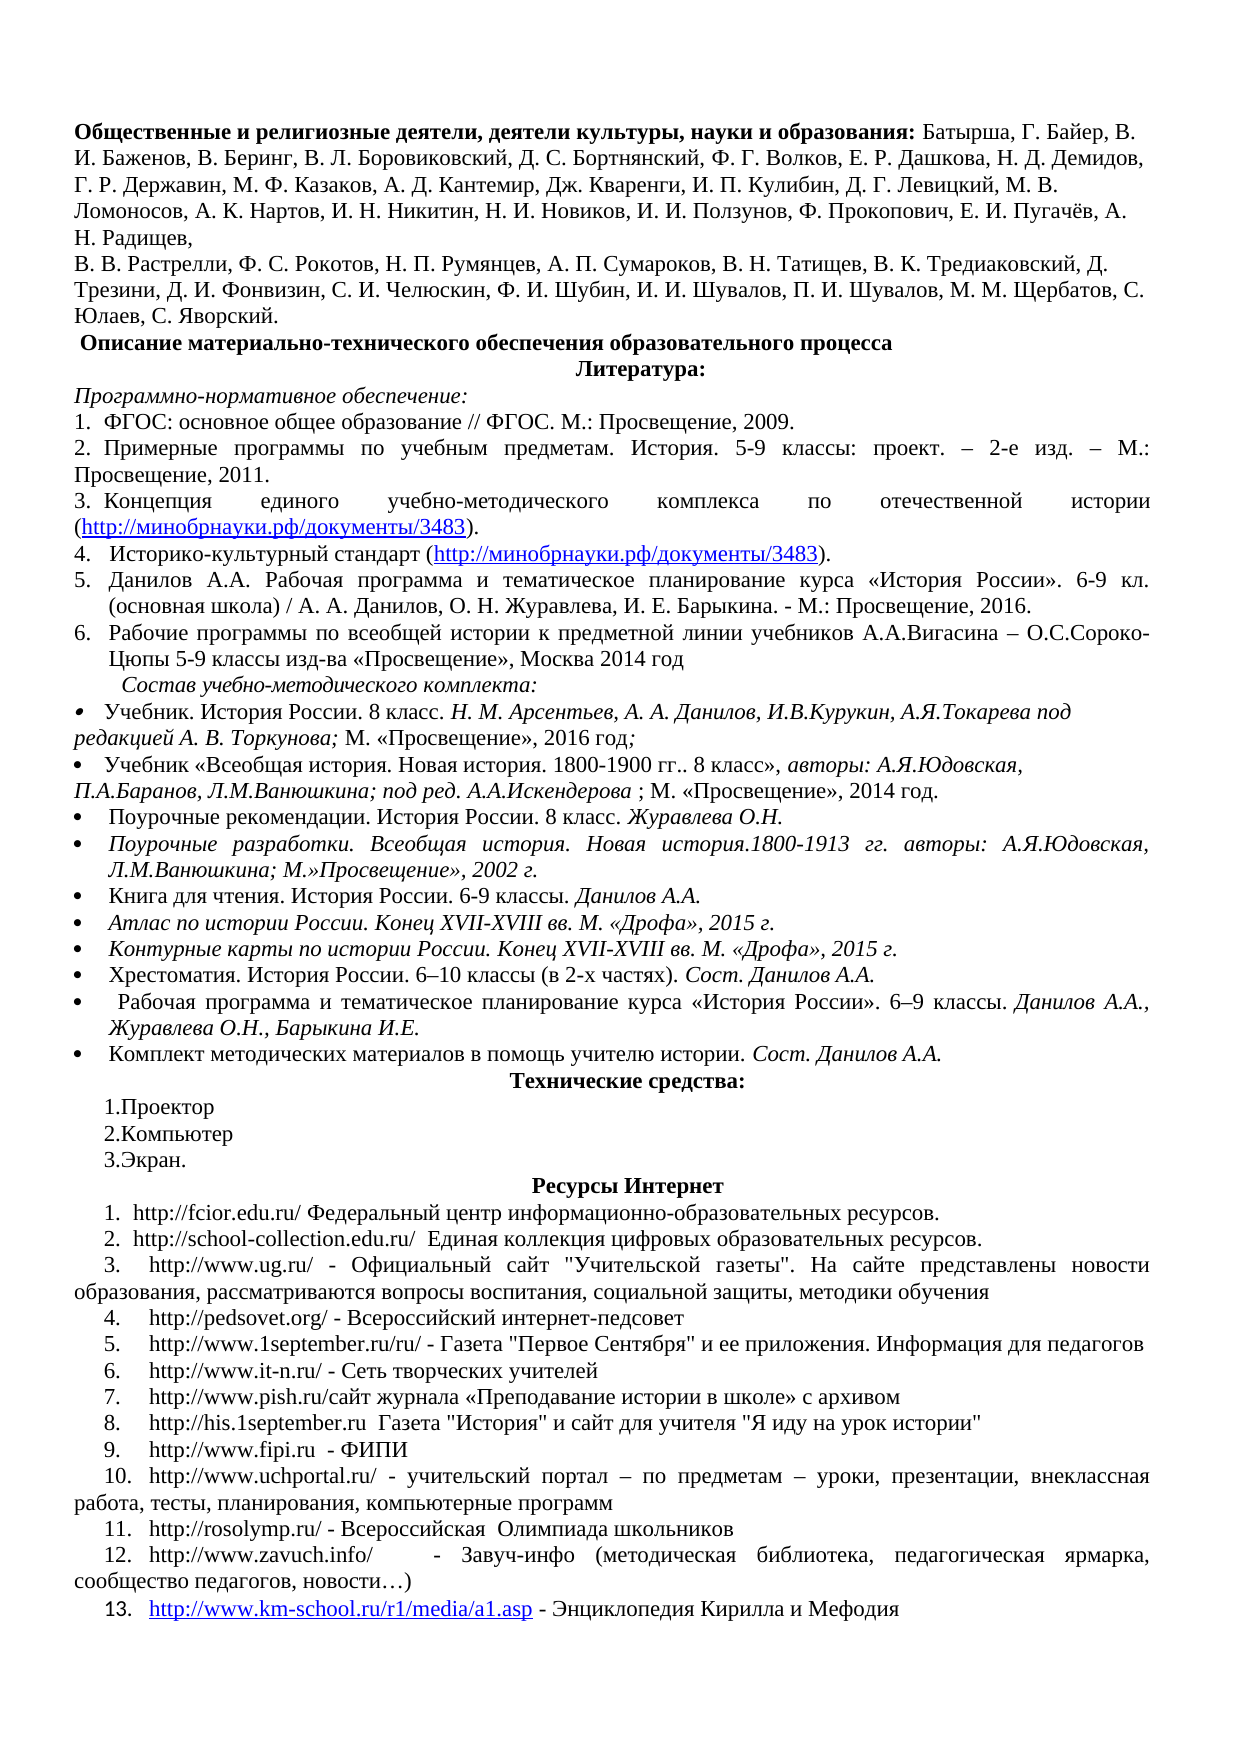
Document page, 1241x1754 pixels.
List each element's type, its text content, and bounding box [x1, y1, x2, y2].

list http://his.1september.ru Газета "История" и сайт для учителя "Я иду на урок истории" [74, 1409, 1152, 1436]
text Состав учебно-методического комплекта: [121, 672, 1152, 698]
text 3.Экран. [74, 1146, 1152, 1172]
text Программно-нормативное обеспечение: [74, 382, 1152, 408]
list Контурные карты по истории России. Конец XVII-XVIII вв. М. «Дрофа», 2015 г. [74, 935, 1152, 961]
list ФГОС: основное общее образование // ФГОС. М.: Просвещение, 2009. [74, 408, 1152, 434]
text Общественные и религиозные деятели, деятели культуры, науки и образования: Батырша, Г. Байер, В. И. Баженов, В. Беринг, В. Л. Боровиковский, Д. С. Бортнянский, Ф. Г. Волков, Е. Р. Дашкова, Н. Д. Демидов, Г. Р. Державин, М. Ф. Казаков, А. Д. Кантемир, Дж. Кваренги, И. П. Кулибин, Д. Г. Левицкий, М. В. Ломоносов, А. К. Нартов, И. Н. Никитин, Н. И. Новиков, И. И. Ползунов, Ф. Прокопович, Е. И. Пугачёв, А. Н. Радищев, [74, 118, 1152, 250]
list Учебник «Всеобщая история. Новая история. 1800-1900 гг.. 8 класс», авторы: А.Я.Юдовская, П.А.Баранов, Л.М.Ванюшкина; под ред. А.А.Искендерова ; М. «Просвещение», 2014 год. [74, 751, 1152, 803]
text Описание материально-технического обеспечения образовательного процесса [74, 329, 1152, 355]
text Литература: [74, 355, 1152, 382]
list http://pedsovet.org/ - Всероссийский интернет-педсовет [74, 1304, 1152, 1330]
list http://www.uchportal.ru/ - учительский портал – по предметам – уроки, презентации, внеклассная работа, тесты, планирования, компьютерные программ [74, 1462, 1152, 1515]
text В. В. Растрелли, Ф. С. Рокотов, Н. П. Румянцев, А. П. Сумароков, В. Н. Татищев, В. К. Тредиаковский, Д. Трезини, Д. И. Фонвизин, С. И. Челюскин, Ф. И. Шубин, И. И. Шувалов, П. И. Шувалов, М. М. Щербатов, С. Юлаев, С. Яворский. [74, 250, 1152, 329]
list Рабочая программа и тематическое планирование курса «История России». 6–9 классы. Данилов А.А., Журавлева О.Н., Барыкина И.Е. [74, 988, 1152, 1041]
list http://www.ug.ru/ - Официальный сайт "Учительской газеты". На сайте представлены новости образования, рассматриваются вопросы воспитания, социальной защиты, методики обучения [74, 1251, 1152, 1304]
list Данилов А.А. Рабочая программа и тематическое планирование курса «История России». 6-9 кл. (основная школа) / А. А. Данилов, О. Н. Журавлева, И. Е. Барыкина. - М.: Просвещение, 2016. [74, 566, 1152, 619]
list Историко-культурный стандарт (http://минобрнауки.рф/документы/3483). [74, 540, 1152, 566]
list http://www.pish.ru/сайт журнала «Преподавание истории в школе» с архивом [74, 1383, 1152, 1409]
list http://www.it-n.ru/ - Сеть творческих учителей [74, 1357, 1152, 1383]
text 1.Проектор [74, 1093, 1152, 1119]
list Учебник. История России. 8 класс. Н. М. Арсентьев, А. А. Данилов, И.В.Курукин, А.Я.Токарева под редакцией А. В. Торкунова; М. «Просвещение», 2016 год; [74, 698, 1152, 751]
text 2.Компьютер [74, 1119, 1152, 1146]
list Книга для чтения. История России. 6-9 классы. Данилов А.А. [74, 882, 1152, 909]
list http://www.km-school.ru/r1/media/a1.asp - Энциклопедия Кирилла и Мефодия [74, 1594, 1152, 1622]
text Ресурсы Интернет [74, 1172, 1152, 1199]
text Технические средства: [74, 1067, 1152, 1093]
list http://fcior.edu.ru/ Федеральный центр информационно-образовательных ресурсов. [74, 1199, 1152, 1225]
list Примерные программы по учебным предметам. История. 5-9 классы: проект. – 2-е изд. – М.: Просвещение, 2011. [74, 434, 1152, 487]
list Поурочные разработки. Всеобщая история. Новая история.1800-1913 гг. авторы: А.Я.Юдовская, Л.М.Ванюшкина; М.»Просвещение», 2002 г. [74, 830, 1152, 882]
list http://school-collection.edu.ru/ Единая коллекция цифровых образовательных ресурсов. [74, 1225, 1152, 1251]
list Поурочные рекомендации. История России. 8 класс. Журавлева О.Н. [74, 803, 1152, 830]
list Комплект методических материалов в помощь учителю истории. Сост. Данилов А.А. [74, 1041, 1152, 1067]
list http://www.zavuch.info/ - Завуч-инфо (методическая библиотека, педагогическая ярмарка, сообщество педагогов, новости…) [74, 1541, 1152, 1594]
list http://www.fipi.ru - ФИПИ [74, 1436, 1152, 1462]
list Атлас по истории России. Конец XVII-XVIII вв. М. «Дрофа», 2015 г. [74, 909, 1152, 935]
list Концепция единого учебно-методического комплекса по отечественной истории (http://минобрнауки.рф/документы/3483). [74, 487, 1152, 540]
list http://rosolymp.ru/ - Всероссийская Олимпиада школьников [74, 1515, 1152, 1541]
list Хрестоматия. История России. 6–10 классы (в 2-х частях). Сост. Данилов А.А. [74, 961, 1152, 988]
list Рабочие программы по всеобщей истории к предметной линии учебников А.А.Вигасина – О.С.Сороко-Цюпы 5-9 классы изд-ва «Просвещение», Москва 2014 год [74, 619, 1152, 672]
list http://www.1september.ru/ru/ - Газета "Первое Сентября" и ее приложения. Информация для педагогов [74, 1330, 1152, 1357]
